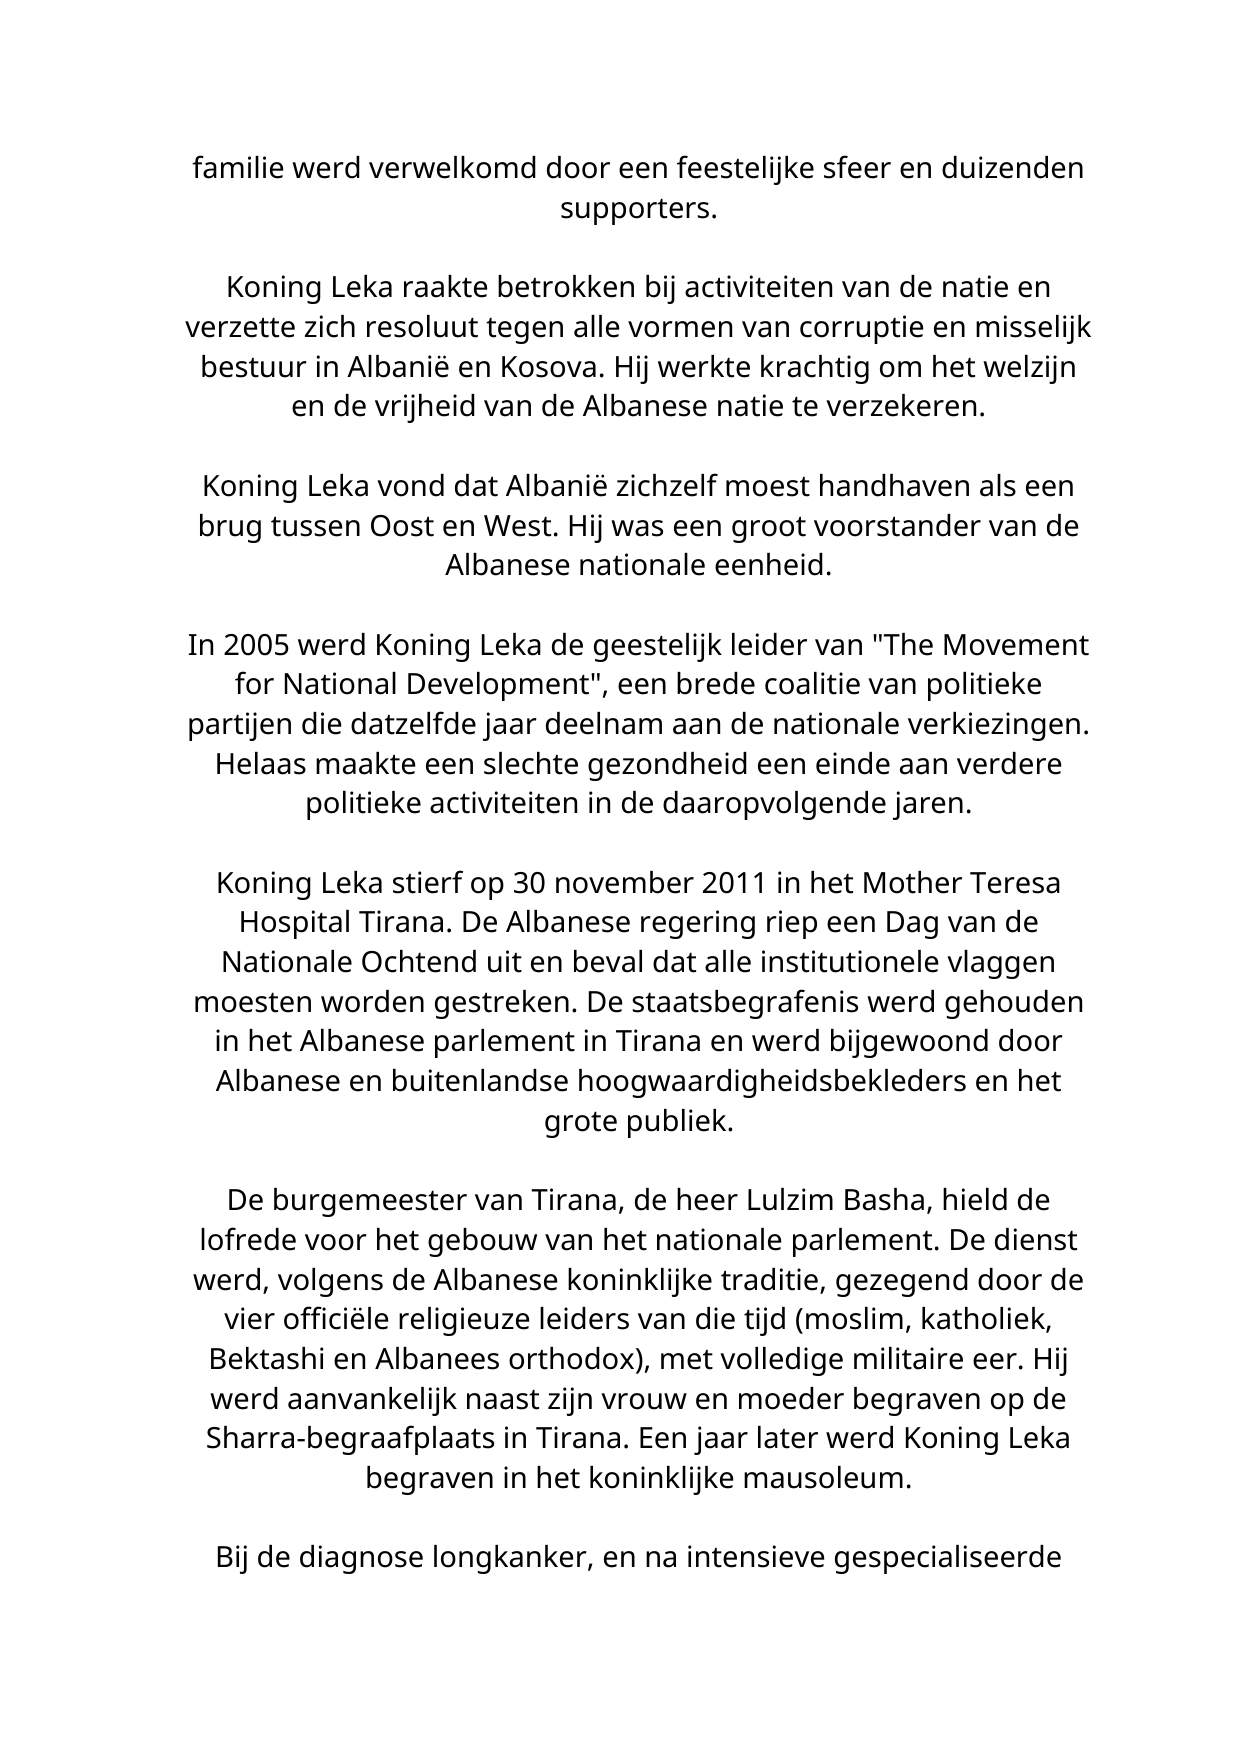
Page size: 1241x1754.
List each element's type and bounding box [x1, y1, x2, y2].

subtitle [185, 148, 1093, 1576]
